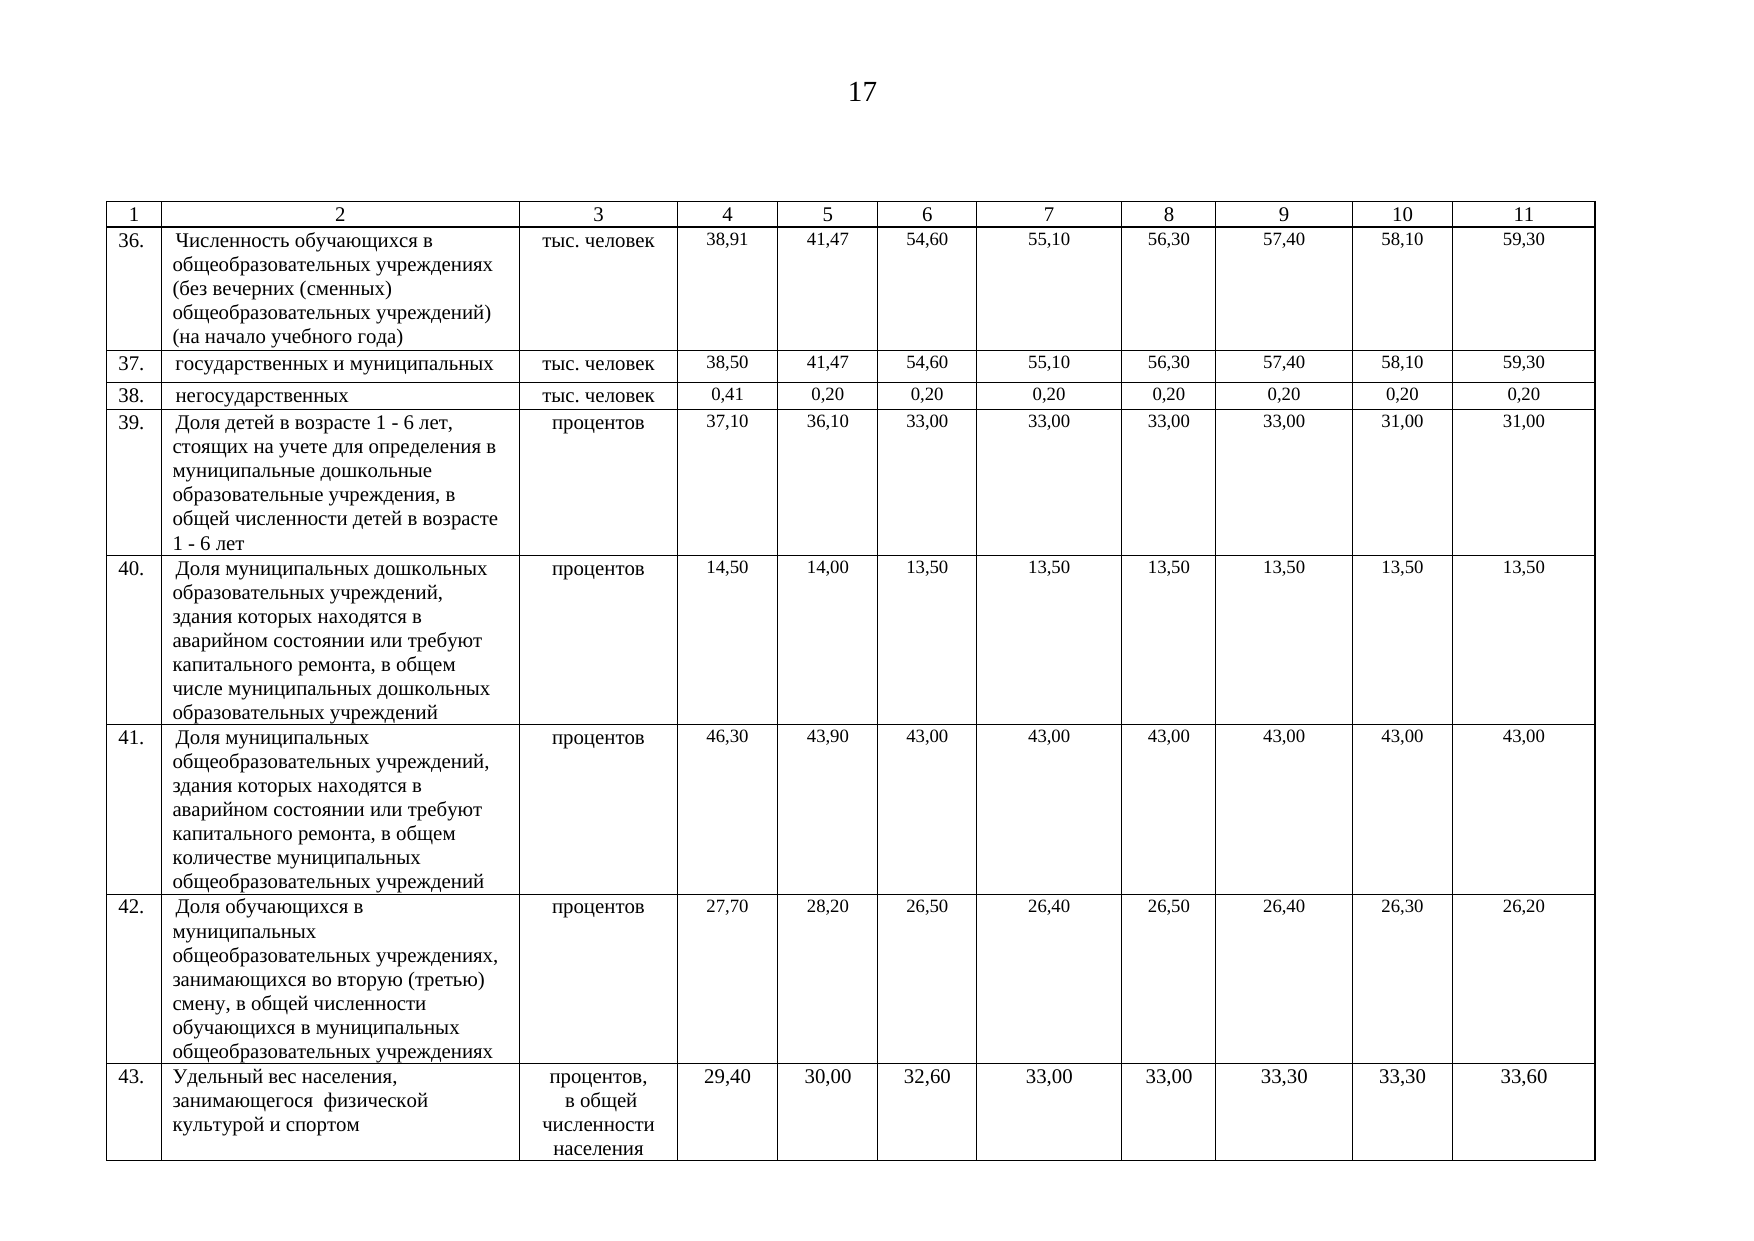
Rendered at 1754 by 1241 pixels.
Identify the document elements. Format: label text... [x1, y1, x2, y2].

table_cell 59,30 [1453, 351, 1594, 382]
table_cell 33,00 [977, 410, 1121, 554]
table_cell 26,40 [1216, 895, 1352, 1063]
table_cell процентов [520, 895, 677, 1063]
table_cell государственных и муниципальных [162, 351, 519, 382]
table_cell 13,50 [1122, 556, 1215, 724]
table_cell 28,20 [778, 895, 877, 1063]
table_cell 13,50 [878, 556, 976, 724]
table_cell тыс. человек [520, 228, 677, 350]
table_header 7 [977, 202, 1121, 226]
table_cell 0,20 [977, 383, 1121, 409]
table_cell 38. [107, 383, 161, 409]
table_cell Удельный вес населения, занимающегося физической культурой и спортом [162, 1064, 519, 1160]
table_cell 41. [107, 725, 161, 893]
table_cell 33,30 [1216, 1064, 1352, 1160]
table_cell 41,47 [778, 351, 877, 382]
table_cell тыс. человек [520, 383, 677, 409]
table_cell 43,00 [1353, 725, 1452, 893]
table_cell 31,00 [1453, 410, 1594, 554]
table_cell 43. [107, 1064, 161, 1160]
table_cell 56,30 [1122, 228, 1215, 350]
table_cell 43,00 [1216, 725, 1352, 893]
table_cell 32,60 [878, 1064, 976, 1160]
table_header 2 [162, 202, 519, 226]
table_cell 58,10 [1353, 228, 1452, 350]
table_cell 33,30 [1353, 1064, 1452, 1160]
table_cell 26,30 [1353, 895, 1452, 1063]
table_cell 30,00 [778, 1064, 877, 1160]
table_cell Доля муниципальных общеобразовательных учреждений, здания которых находятся в аварийном состоянии или требуют капитального ремонта, в общем количестве муниципальных общеобразовательных учреждений [162, 725, 519, 893]
table_cell Доля детей в возрасте 1 - 6 лет, стоящих на учете для определения в муниципальные дошкольные образовательные учреждения, в общей численности детей в возрасте 1 - 6 лет [162, 410, 519, 554]
table_cell 33,00 [977, 1064, 1121, 1160]
table_cell 0,20 [778, 383, 877, 409]
table_cell 33,00 [1122, 1064, 1215, 1160]
table_cell 0,41 [678, 383, 777, 409]
table_cell 54,60 [878, 351, 976, 382]
table_header 1 [107, 202, 161, 226]
table_cell 33,00 [878, 410, 976, 554]
table_cell 55,10 [977, 228, 1121, 350]
table_cell 13,50 [1353, 556, 1452, 724]
table_cell 0,20 [878, 383, 976, 409]
table_cell 37,10 [678, 410, 777, 554]
table_cell процентов [520, 725, 677, 893]
table_cell 40. [107, 556, 161, 724]
table_cell 46,30 [678, 725, 777, 893]
table_cell 33,60 [1453, 1064, 1594, 1160]
table_cell 27,70 [678, 895, 777, 1063]
table_cell 26,50 [878, 895, 976, 1063]
table_cell процентов, в общей численности населения [520, 1064, 677, 1160]
table_cell тыс. человек [520, 351, 677, 382]
table_header 9 [1216, 202, 1352, 226]
table_cell 26,50 [1122, 895, 1215, 1063]
table_cell 14,00 [778, 556, 877, 724]
table_cell 57,40 [1216, 228, 1352, 350]
table_cell 13,50 [977, 556, 1121, 724]
table_cell 59,30 [1453, 228, 1594, 350]
table_cell 56,30 [1122, 351, 1215, 382]
table_cell 42. [107, 895, 161, 1063]
table_cell 37. [107, 351, 161, 382]
table_cell 38,50 [678, 351, 777, 382]
table_cell 0,20 [1453, 383, 1594, 409]
table_cell 39. [107, 410, 161, 554]
table_header 4 [678, 202, 777, 226]
table_cell 54,60 [878, 228, 976, 350]
table_cell 43,00 [1122, 725, 1215, 893]
table_cell Доля муниципальных дошкольных образовательных учреждений, здания которых находятся в аварийном состоянии или требуют капитального ремонта, в общем числе муниципальных дошкольных образовательных учреждений [162, 556, 519, 724]
table_cell 0,20 [1353, 383, 1452, 409]
table_header 6 [878, 202, 976, 226]
table_cell 29,40 [678, 1064, 777, 1160]
table_cell 31,00 [1353, 410, 1452, 554]
table_cell 26,40 [977, 895, 1121, 1063]
table_cell 38,91 [678, 228, 777, 350]
table_cell 43,00 [1453, 725, 1594, 893]
table_cell 33,00 [1216, 410, 1352, 554]
table_header 10 [1353, 202, 1452, 226]
table_header 11 [1453, 202, 1594, 226]
table_cell 41,47 [778, 228, 877, 350]
table_header 3 [520, 202, 677, 226]
table_cell Доля обучающихся в муниципальных общеобразовательных учреждениях, занимающихся во вторую (третью) смену, в общей численности обучающихся в муниципальных общеобразовательных учреждениях [162, 895, 519, 1063]
table_cell 26,20 [1453, 895, 1594, 1063]
table_cell 36,10 [778, 410, 877, 554]
table_cell 0,20 [1216, 383, 1352, 409]
table_cell 36. [107, 228, 161, 350]
table_cell Численность обучающихся в общеобразовательных учреждениях (без вечерних (сменных) общеобразовательных учреждений) (на начало учебного года) [162, 228, 519, 350]
table_cell процентов [520, 556, 677, 724]
table_cell процентов [520, 410, 677, 554]
table_cell 13,50 [1216, 556, 1352, 724]
table_cell 33,00 [1122, 410, 1215, 554]
table_cell 58,10 [1353, 351, 1452, 382]
table_cell 43,00 [878, 725, 976, 893]
table_cell 55,10 [977, 351, 1121, 382]
table_header 5 [778, 202, 877, 226]
table_header 8 [1122, 202, 1215, 226]
table_cell 0,20 [1122, 383, 1215, 409]
table_cell 14,50 [678, 556, 777, 724]
table_cell 57,40 [1216, 351, 1352, 382]
table_cell негосударственных [162, 383, 519, 409]
table_cell 43,90 [778, 725, 877, 893]
table_cell 13,50 [1453, 556, 1594, 724]
table_cell 43,00 [977, 725, 1121, 893]
